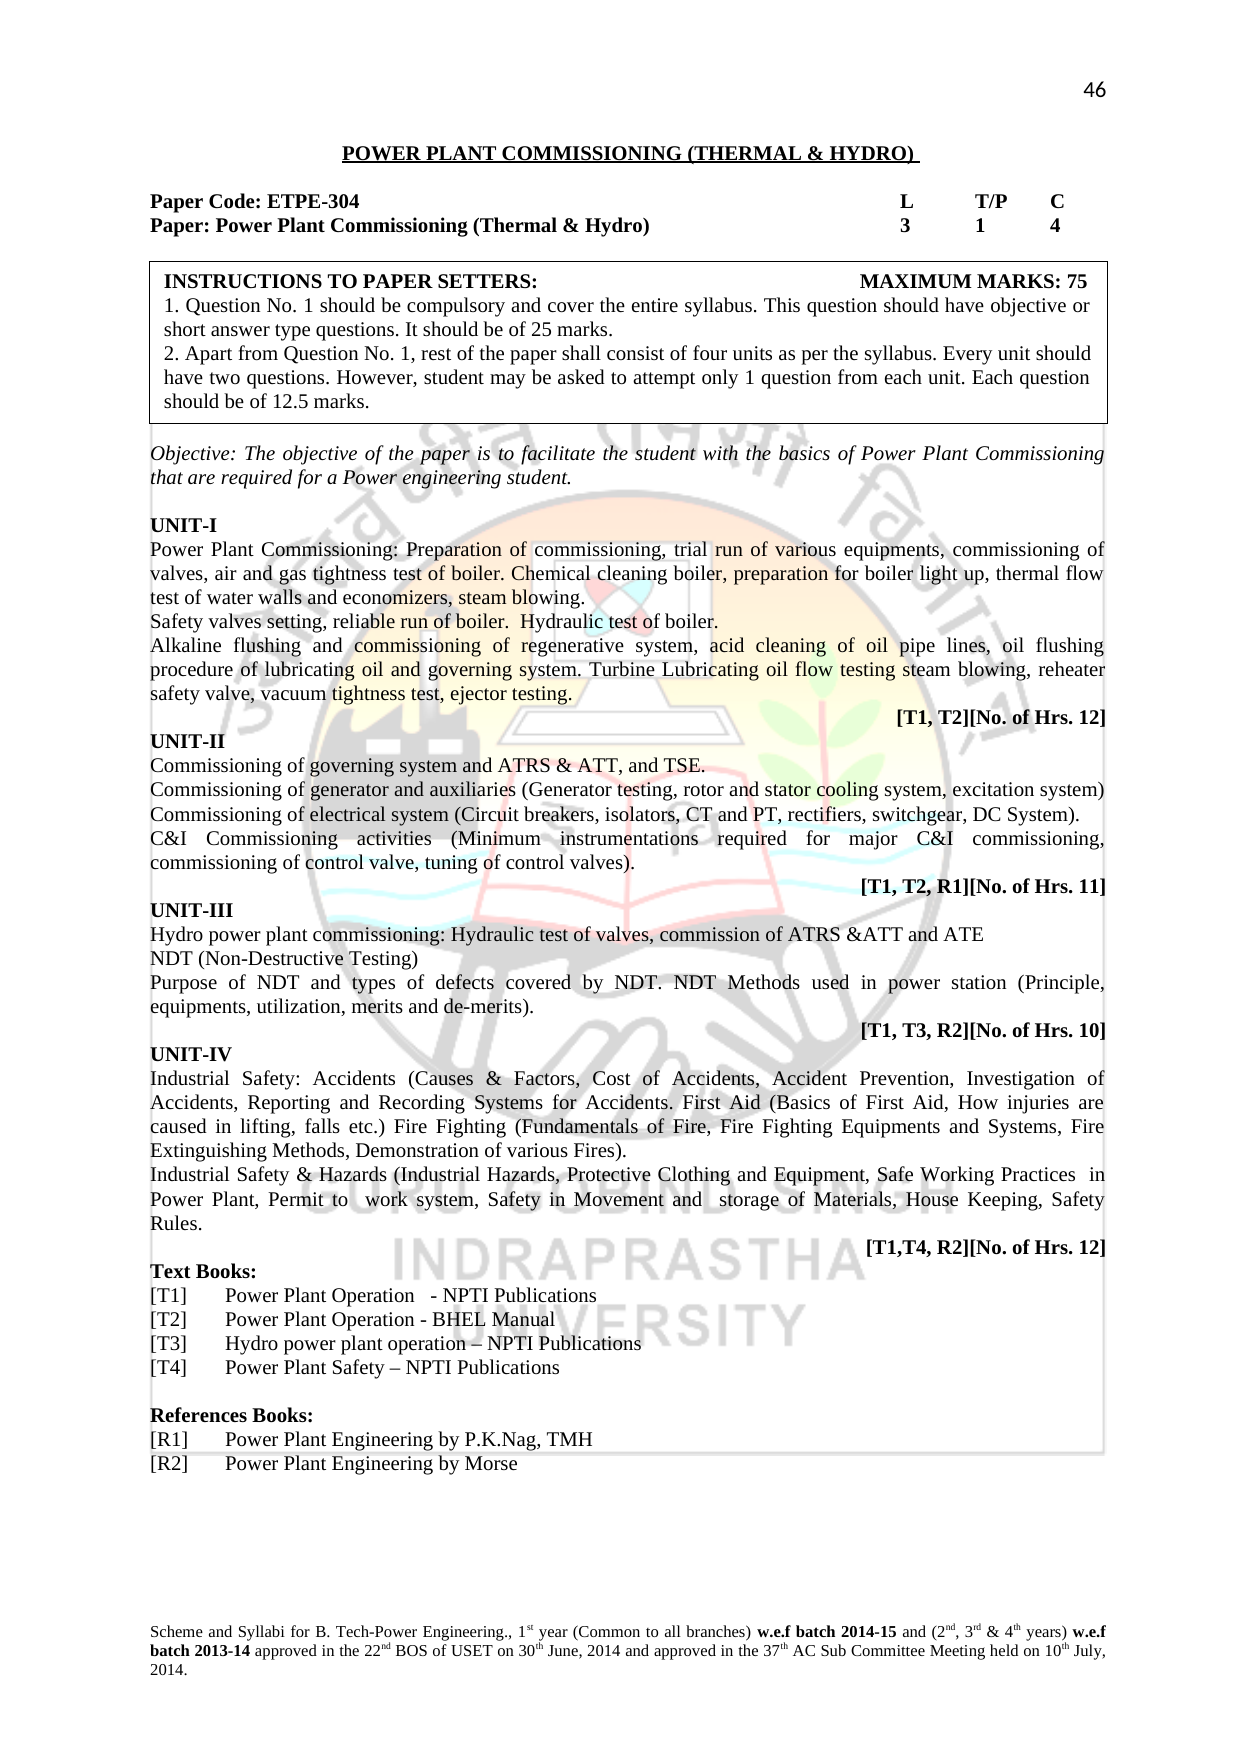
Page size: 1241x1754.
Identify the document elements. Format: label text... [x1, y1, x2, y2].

text UNIT-II [150, 729, 1106, 753]
text POWER PLANT COMMISSIONING (THERMAL & HYDRO) [150, 141, 1106, 165]
text Hydro power plant commissioning: Hydraulic test of valves, commission of ATRS &ATT and ATE [150, 922, 1106, 946]
text [T1, T3, R2][No. of Hrs. 10] [150, 1018, 1106, 1042]
text [T4] Power Plant Safety – NPTI Publications [150, 1355, 1106, 1379]
text Commissioning of governing system and ATRS & ATT, and TSE. [150, 753, 1106, 777]
text Text Books: [150, 1259, 1106, 1283]
text Paper Code: ETPE-304 L T/P C [150, 189, 1106, 213]
text [T1, T2][No. of Hrs. 12] [150, 705, 1106, 729]
text Industrial Safety: Accidents (Causes & Factors, Cost of Accidents, Accident Prevention, Investigation of Accidents, Reporting and Recording Systems for Accidents. First Aid (Basics of First Aid, How injuries are caused in lifting, falls etc.) Fire Fighting (Fundamentals of Fire, Fire Fighting Equipments and Systems, Fire Extinguishing Methods, Demonstration of various Fires). [150, 1066, 1106, 1162]
text Alkaline flushing and commissioning of regenerative system, acid cleaning of oil pipe lines, oil flushing procedure of lubricating oil and governing system. Turbine Lubricating oil flow testing steam blowing, reheater safety valve, vacuum tightness test, ejector testing. [150, 633, 1106, 705]
text UNIT-IV [150, 1042, 1106, 1066]
text [T1, T2, R1][No. of Hrs. 11] [150, 874, 1106, 898]
text References Books: [150, 1403, 1106, 1427]
text [T3] Hydro power plant operation – NPTI Publications [150, 1331, 1106, 1355]
text UNIT-III [150, 898, 1106, 922]
text UNIT-I [150, 513, 1106, 537]
text Power Plant Commissioning: Preparation of commissioning, trial run of various equipments, commissioning of valves, air and gas tightness test of boiler. Chemical cleaning boiler, preparation for boiler light up, thermal flow test of water walls and economizers, steam blowing. [150, 537, 1106, 609]
text Purpose of NDT and types of defects covered by NDT. NDT Methods used in power station (Principle, equipments, utilization, merits and de-merits). [150, 970, 1106, 1018]
text Commissioning of generator and auxiliaries (Generator testing, rotor and stator cooling system, excitation system) Commissioning of electrical system (Circuit breakers, isolators, CT and PT, rectifiers, switchgear, DC System). [150, 777, 1106, 826]
text [T1,T4, R2][No. of Hrs. 12] [150, 1234, 1106, 1259]
text Objective: The objective of the paper is to facilitate the student with the basics of Power Plant Commissioning that are required for a Power engineering student. [150, 441, 1106, 489]
text C&I Commissioning activities (Minimum instrumentations required for major C&I commissioning, commissioning of control valve, tuning of control valves). [150, 826, 1106, 874]
text [T1] Power Plant Operation - NPTI Publications [150, 1283, 1106, 1307]
text [T2] Power Plant Operation - BHEL Manual [150, 1307, 1106, 1331]
text [R2] Power Plant Engineering by Morse [150, 1451, 1106, 1475]
text NDT (Non-Destructive Testing) [150, 946, 1106, 970]
text [R1] Power Plant Engineering by P.K.Nag, TMH [150, 1427, 1106, 1451]
text Industrial Safety & Hazards (Industrial Hazards, Protective Clothing and Equipment, Safe Working Practices in Power Plant, Permit to work system, Safety in Movement and storage of Materials, House Keeping, Safety Rules. [150, 1162, 1106, 1234]
text Safety valves setting, reliable run of boiler. Hydraulic test of boiler. [150, 609, 1106, 633]
text Paper: Power Plant Commissioning (Thermal & Hydro) 3 1 4 [150, 213, 1106, 237]
